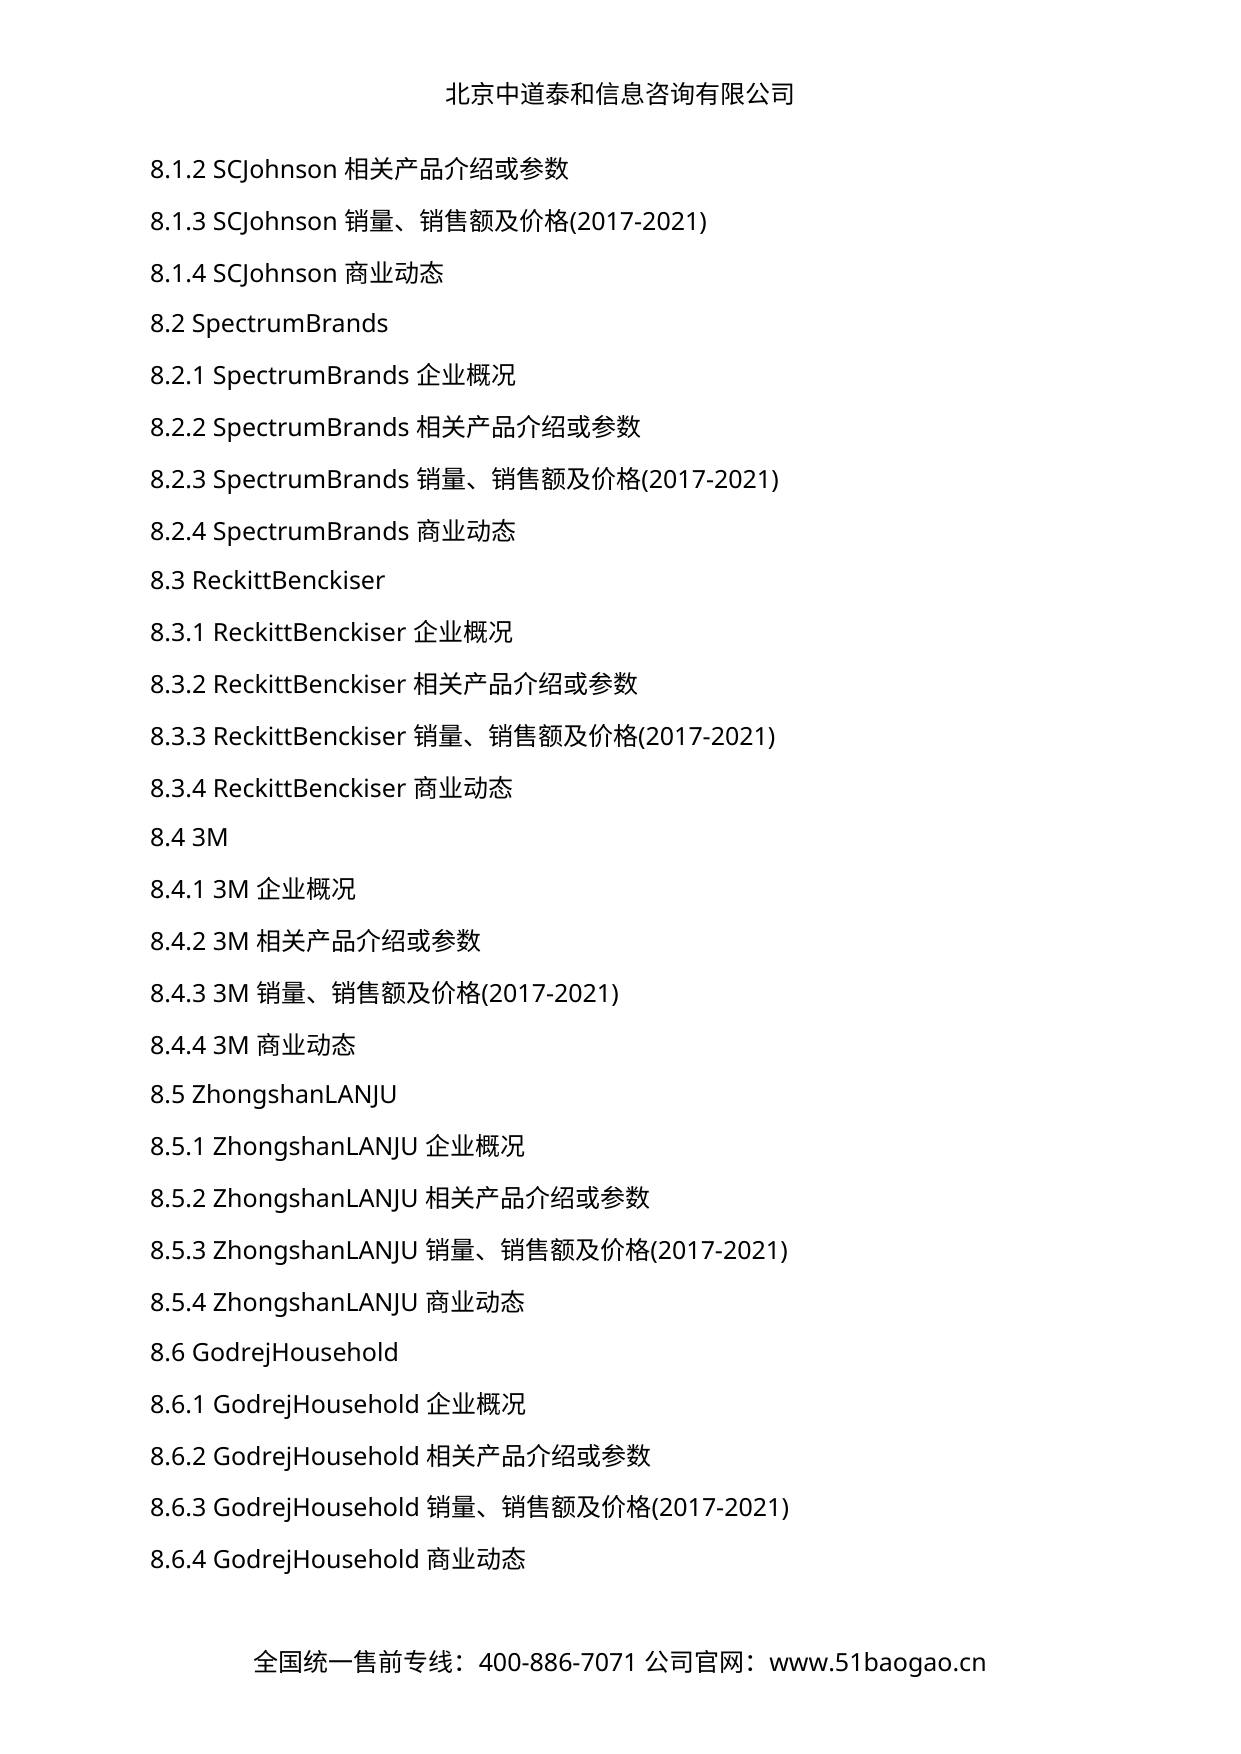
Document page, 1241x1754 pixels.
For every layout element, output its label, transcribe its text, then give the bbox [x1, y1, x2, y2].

text 8.2.2 SpectrumBrands 相关产品介绍或参数 [150, 407, 1090, 443]
text 8.3 ReckittBenckiser [150, 563, 1090, 597]
text 8.3.4 ReckittBenckiser 商业动态 [150, 768, 1090, 804]
text 8.6.3 GodrejHousehold 销量、销售额及价格(2017-2021) [150, 1488, 1090, 1524]
text 8.6 GodrejHousehold [150, 1334, 1090, 1368]
text 8.5.2 ZhongshanLANJU 相关产品介绍或参数 [150, 1179, 1090, 1215]
text 8.5.4 ZhongshanLANJU 商业动态 [150, 1282, 1090, 1319]
text 8.4.1 3M 企业概况 [150, 870, 1090, 906]
text 8.3.3 ReckittBenckiser 销量、销售额及价格(2017-2021) [150, 716, 1090, 752]
text 8.4.4 3M 商业动态 [150, 1025, 1090, 1062]
text 8.2.4 SpectrumBrands 商业动态 [150, 511, 1090, 547]
text 8.6.2 GodrejHousehold 相关产品介绍或参数 [150, 1436, 1090, 1472]
text 8.1.3 SCJohnson 销量、销售额及价格(2017-2021) [150, 202, 1090, 238]
text 8.3.2 ReckittBenckiser 相关产品介绍或参数 [150, 664, 1090, 701]
text 8.2.3 SpectrumBrands 销量、销售额及价格(2017-2021) [150, 459, 1090, 495]
text 8.4.3 3M 销量、销售额及价格(2017-2021) [150, 973, 1090, 1010]
text 8.3.1 ReckittBenckiser 企业概况 [150, 612, 1090, 649]
text 8.5.1 ZhongshanLANJU 企业概况 [150, 1127, 1090, 1163]
text 8.1.4 SCJohnson 商业动态 [150, 254, 1090, 290]
text 8.2 SpectrumBrands [150, 306, 1090, 340]
text 8.2.1 SpectrumBrands 企业概况 [150, 355, 1090, 392]
text 8.1.2 SCJohnson 相关产品介绍或参数 [150, 150, 1090, 186]
text 8.6.4 GodrejHousehold 商业动态 [150, 1540, 1090, 1576]
text 8.6.1 GodrejHousehold 企业概况 [150, 1384, 1090, 1420]
text 8.4.2 3M 相关产品介绍或参数 [150, 922, 1090, 958]
text 8.5 ZhongshanLANJU [150, 1077, 1090, 1111]
text 8.4 3M [150, 820, 1090, 854]
text 8.5.3 ZhongshanLANJU 销量、销售额及价格(2017-2021) [150, 1231, 1090, 1267]
